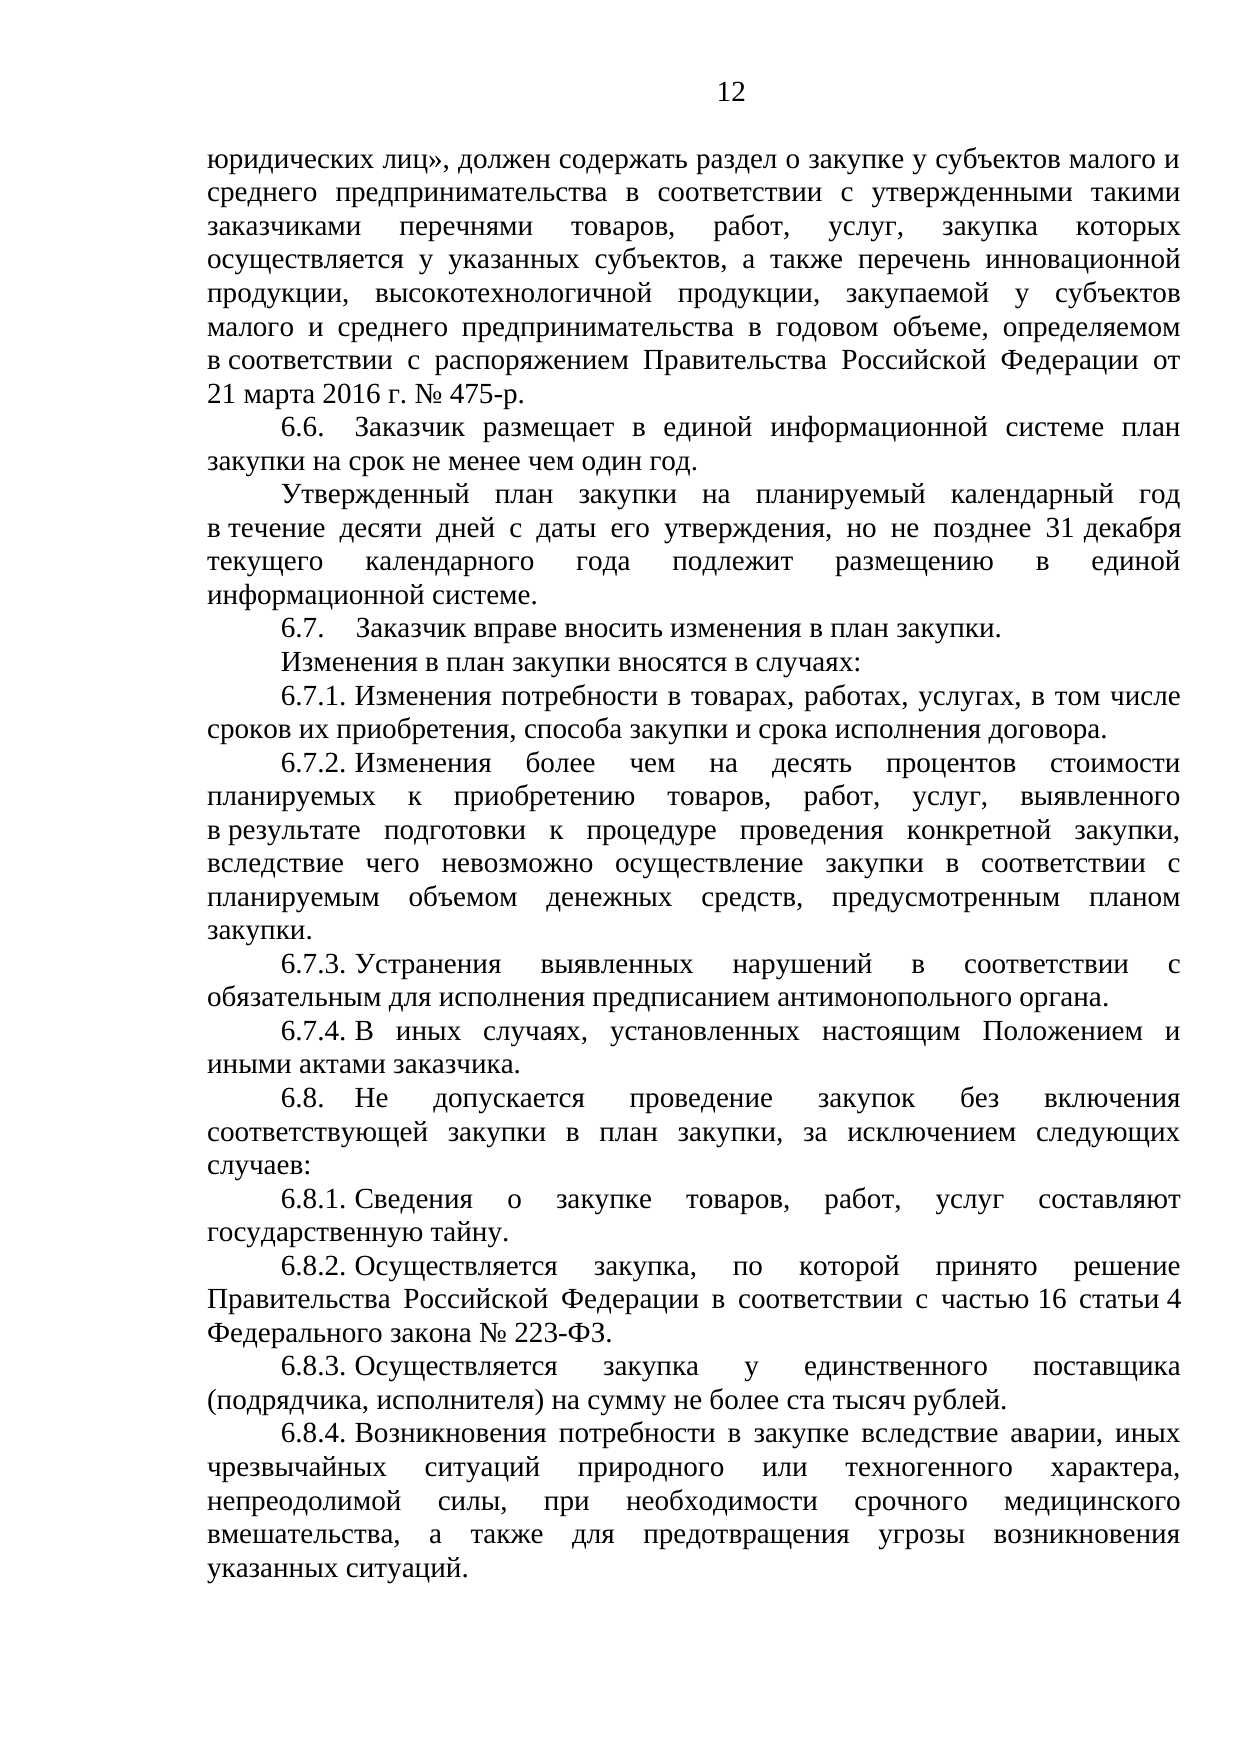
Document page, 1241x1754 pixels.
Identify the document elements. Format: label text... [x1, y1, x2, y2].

list В иных случаях, установленных настоящим Положением и иными актами заказчика. [207, 1013, 1181, 1080]
list Заказчик вправе вносить изменения в план закупки. [281, 611, 1181, 644]
text Изменения в план закупки вносятся в случаях: [207, 644, 1181, 678]
list Возникновения потребности в закупке вследствие аварии, иных чрезвычайных ситуаций природного или техногенного характера, непреодолимой силы, при необходимости срочного медицинского вмешательства, а также для предотвращения угрозы возникновения указанных ситуаций. [207, 1416, 1181, 1583]
list Изменения потребности в товарах, работах, услугах, в том числе сроков их приобретения, способа закупки и срока исполнения договора. [207, 678, 1181, 745]
list Заказчик размещает в единой информационной системе план закупки на срок не менее чем один год. [207, 409, 1181, 476]
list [207, 141, 1181, 409]
list Изменения более чем на десять процентов стоимости планируемых к приобретению товаров, работ, услуг, выявленного в результате подготовки к процедуре проведения конкретной закупки, вследствие чего невозможно осуществление закупки в соответствии с планируемым объемом денежных средств, предусмотренным планом закупки. [207, 745, 1181, 946]
list Устранения выявленных нарушений в соответствии с обязательным для исполнения предписанием антимонопольного органа. [207, 946, 1181, 1013]
list Не допускается проведение закупок без включения соответствующей закупки в план закупки, за исключением следующих случаев: [207, 1080, 1181, 1181]
text Утвержденный план закупки на планируемый календарный год в течение десяти дней с даты его утверждения, но не позднее 31 декабря текущего календарного года подлежит размещению в единой информационной системе. [207, 476, 1181, 611]
list Осуществляется закупка у единственного поставщика (подрядчика, исполнителя) на сумму не более ста тысяч рублей. [207, 1348, 1181, 1416]
list Осуществляется закупка, по которой принято решение Правительства Российской Федерации в соответствии с частью 16 статьи 4 Федерального закона № 223-ФЗ. [207, 1248, 1181, 1348]
list Сведения о закупке товаров, работ, услуг составляют государственную тайну. [207, 1181, 1181, 1248]
